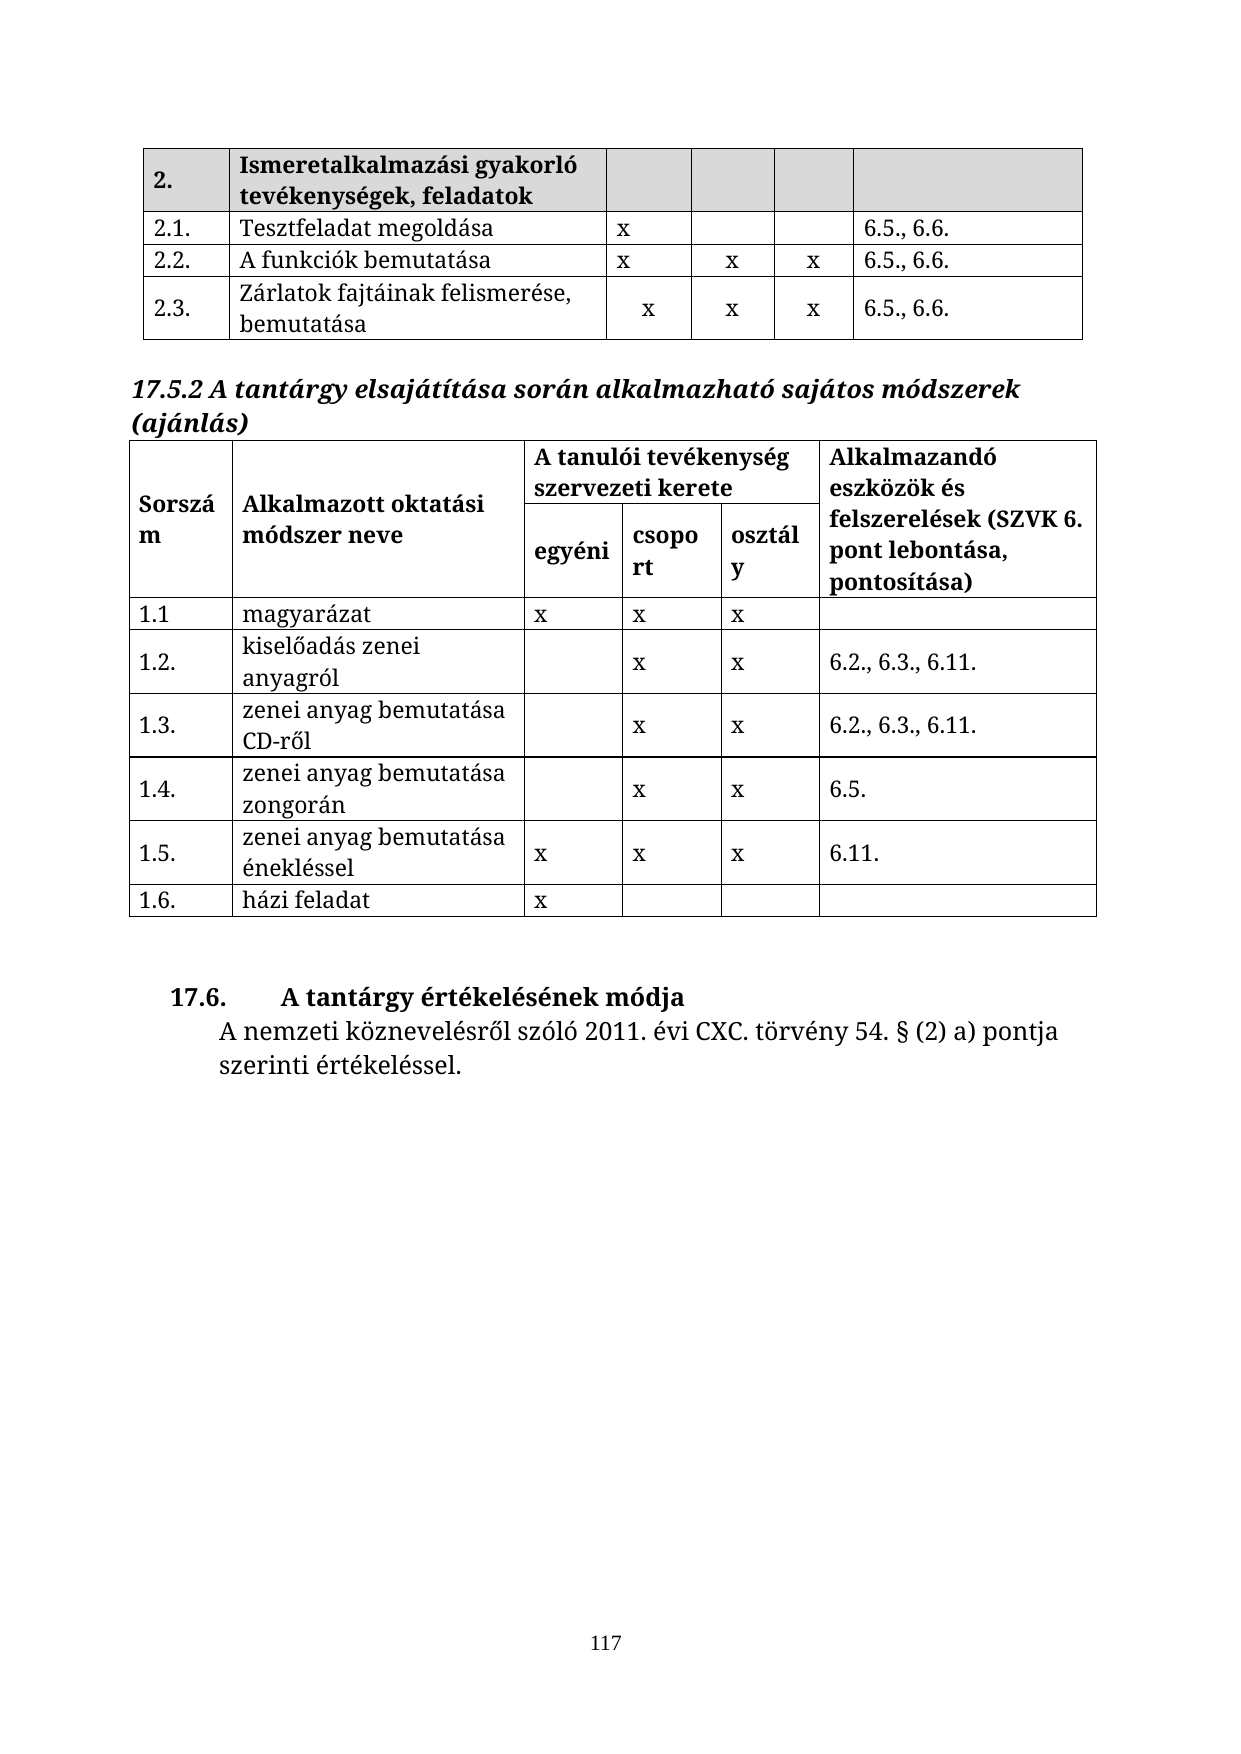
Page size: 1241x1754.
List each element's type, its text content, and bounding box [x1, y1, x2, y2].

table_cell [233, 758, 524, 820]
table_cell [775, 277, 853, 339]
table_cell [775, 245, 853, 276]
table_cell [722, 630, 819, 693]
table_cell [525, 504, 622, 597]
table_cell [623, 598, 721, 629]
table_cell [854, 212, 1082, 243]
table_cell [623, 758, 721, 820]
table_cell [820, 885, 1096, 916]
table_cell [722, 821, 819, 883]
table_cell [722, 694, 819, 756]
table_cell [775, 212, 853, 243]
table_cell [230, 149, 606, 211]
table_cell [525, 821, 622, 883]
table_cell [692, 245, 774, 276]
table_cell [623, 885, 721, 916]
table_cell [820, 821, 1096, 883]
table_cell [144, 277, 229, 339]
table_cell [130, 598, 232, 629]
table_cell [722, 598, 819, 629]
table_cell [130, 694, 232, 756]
list A tantárgy értékelésének módja [170, 979, 1093, 1013]
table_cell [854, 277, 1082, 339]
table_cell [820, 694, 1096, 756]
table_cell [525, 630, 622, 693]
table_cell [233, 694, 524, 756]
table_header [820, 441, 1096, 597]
text 17.5.2 A tantárgy elsajátítása során alkalmazható sajátos módszerek (ajánlás) [131, 372, 1093, 440]
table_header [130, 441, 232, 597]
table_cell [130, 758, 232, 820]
text A nemzeti köznevelésről szóló 2011. évi CXC. törvény 54. § (2) a) pontja szerinti értékeléssel. [219, 1013, 1093, 1081]
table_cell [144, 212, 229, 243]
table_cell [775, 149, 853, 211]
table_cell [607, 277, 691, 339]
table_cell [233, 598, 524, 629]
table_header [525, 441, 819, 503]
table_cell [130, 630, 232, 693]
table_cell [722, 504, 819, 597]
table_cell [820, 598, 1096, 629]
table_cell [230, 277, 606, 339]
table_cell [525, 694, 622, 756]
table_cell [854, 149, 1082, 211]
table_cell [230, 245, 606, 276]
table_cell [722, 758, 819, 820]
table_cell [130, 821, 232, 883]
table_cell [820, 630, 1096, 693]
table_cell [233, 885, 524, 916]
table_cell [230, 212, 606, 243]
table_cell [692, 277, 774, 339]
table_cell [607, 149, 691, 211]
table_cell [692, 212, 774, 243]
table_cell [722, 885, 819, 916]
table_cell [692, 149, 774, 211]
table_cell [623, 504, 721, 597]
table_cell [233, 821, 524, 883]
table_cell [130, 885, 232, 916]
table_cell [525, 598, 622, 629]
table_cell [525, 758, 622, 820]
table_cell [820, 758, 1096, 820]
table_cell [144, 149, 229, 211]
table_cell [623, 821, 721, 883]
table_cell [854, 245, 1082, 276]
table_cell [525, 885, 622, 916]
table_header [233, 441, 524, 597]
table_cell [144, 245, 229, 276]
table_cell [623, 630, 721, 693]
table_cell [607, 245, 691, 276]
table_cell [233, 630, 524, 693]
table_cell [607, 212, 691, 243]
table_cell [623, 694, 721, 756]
